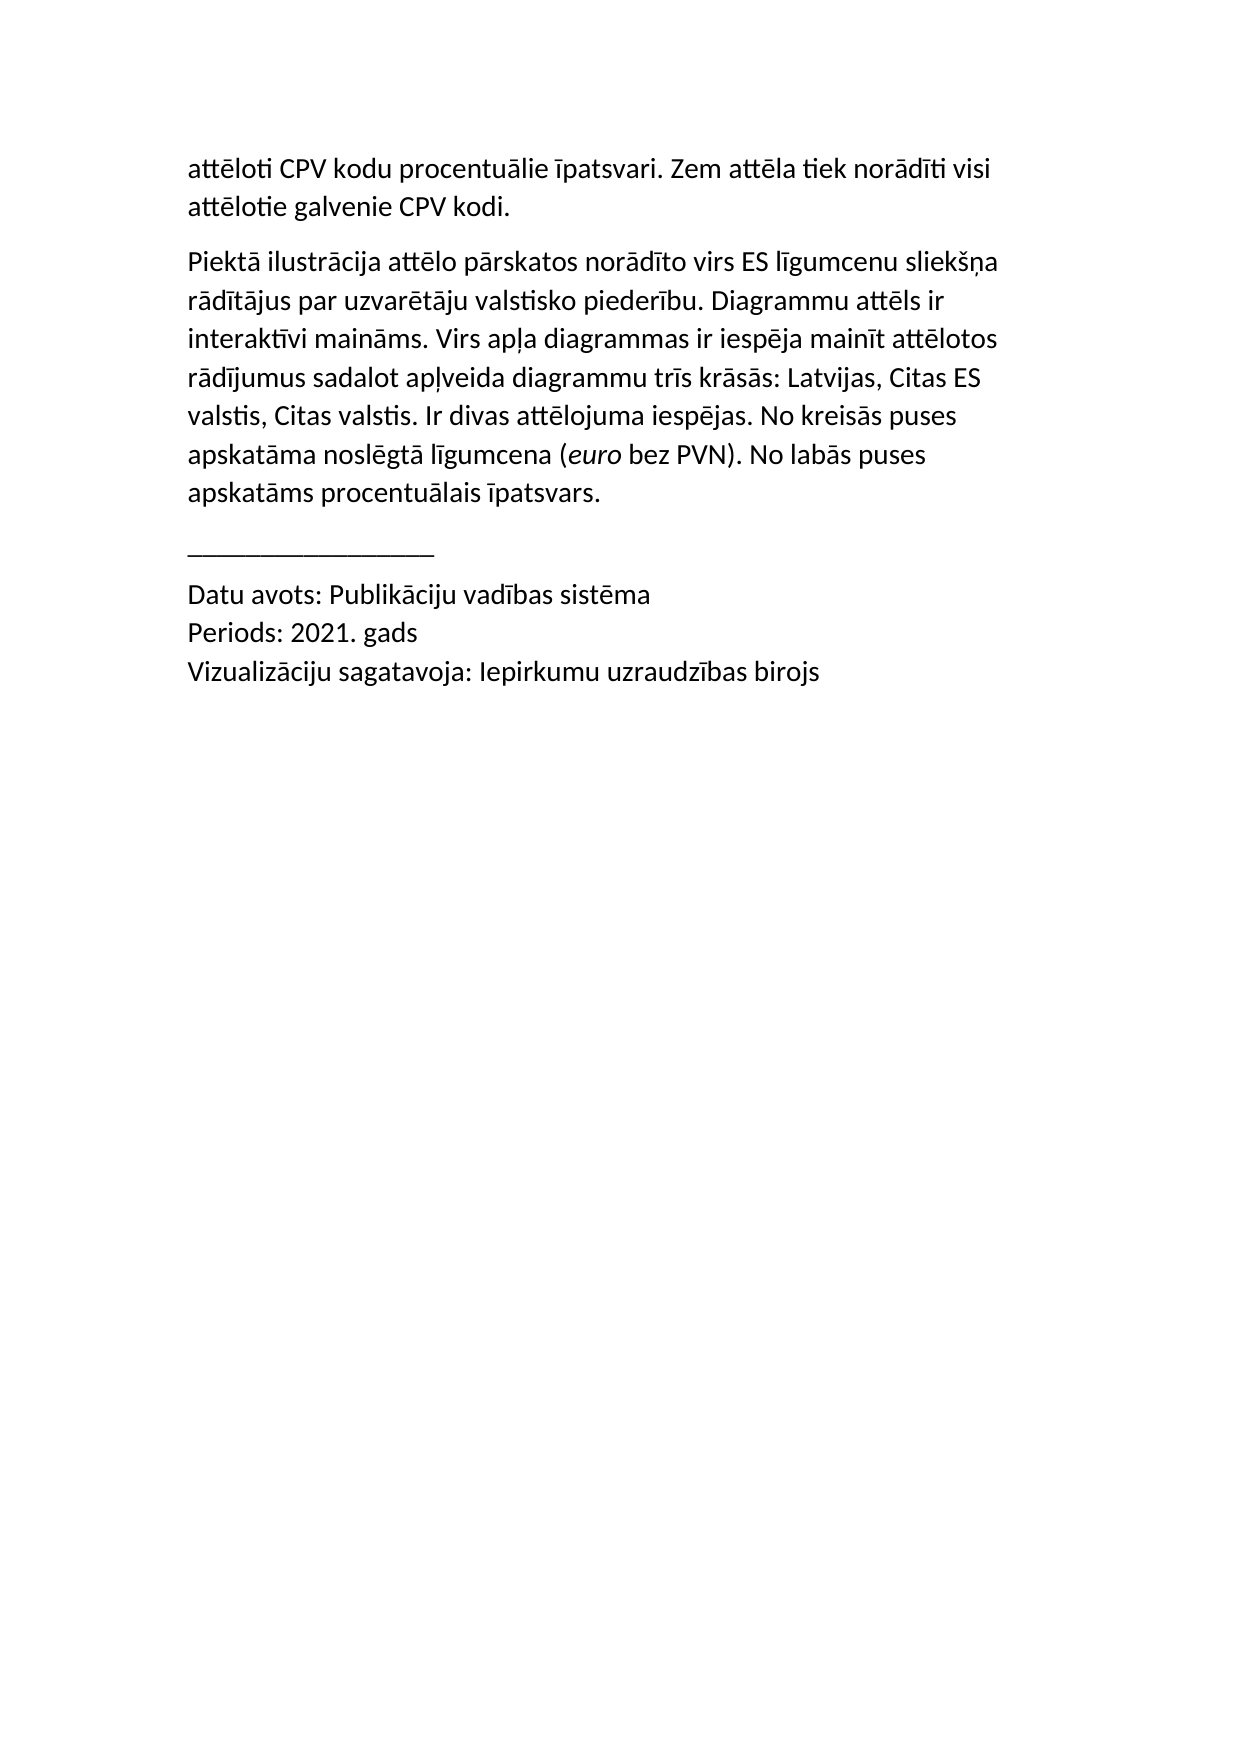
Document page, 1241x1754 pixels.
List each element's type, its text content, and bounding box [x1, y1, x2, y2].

text _________________ [187, 525, 1053, 561]
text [187, 150, 1053, 224]
text Piektā ilustrācija attēlo pārskatos norādīto virs ES līgumcenu sliekšņa rādītājus par uzvarētāju valstisko piederību. Diagrammu attēls ir interaktīvi maināms. Virs apļa diagrammas ir iespēja mainīt attēlotos rādījumus sadalot apļveida diagrammu trīs krāsās: Latvijas, Citas ES valstis, Citas valstis. Ir divas attēlojuma iespējas. No kreisās puses apskatāma noslēgtā līgumcena (euro bez PVN). No labās puses apskatāms procentuālais īpatsvars. [187, 243, 1053, 510]
text Datu avots: Publikāciju vadības sistēma [187, 576, 1053, 612]
text Vizualizāciju sagatavoja: Iepirkumu uzraudzības birojs [187, 653, 1053, 688]
text Periods: 2021. gads [187, 614, 1053, 650]
